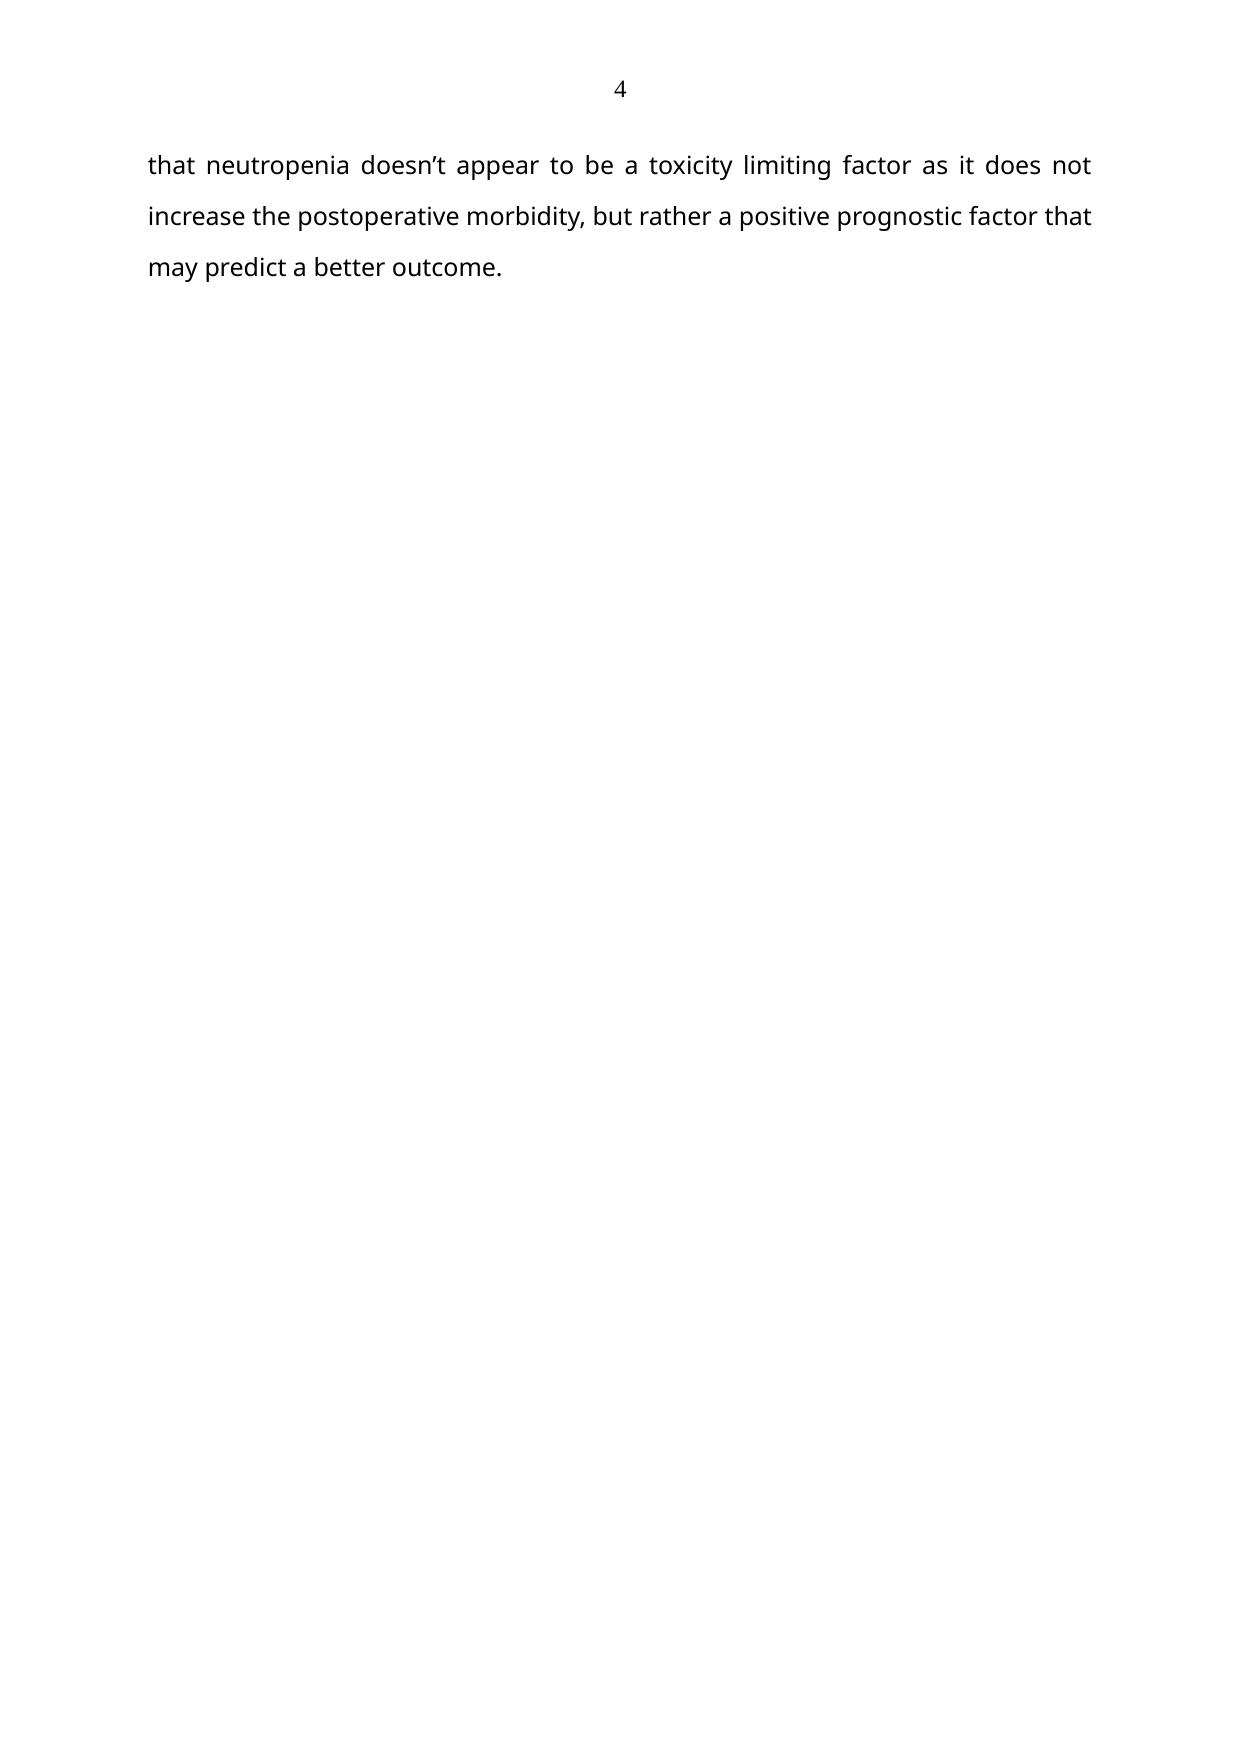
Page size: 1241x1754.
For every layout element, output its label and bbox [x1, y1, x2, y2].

text [148, 148, 1093, 284]
